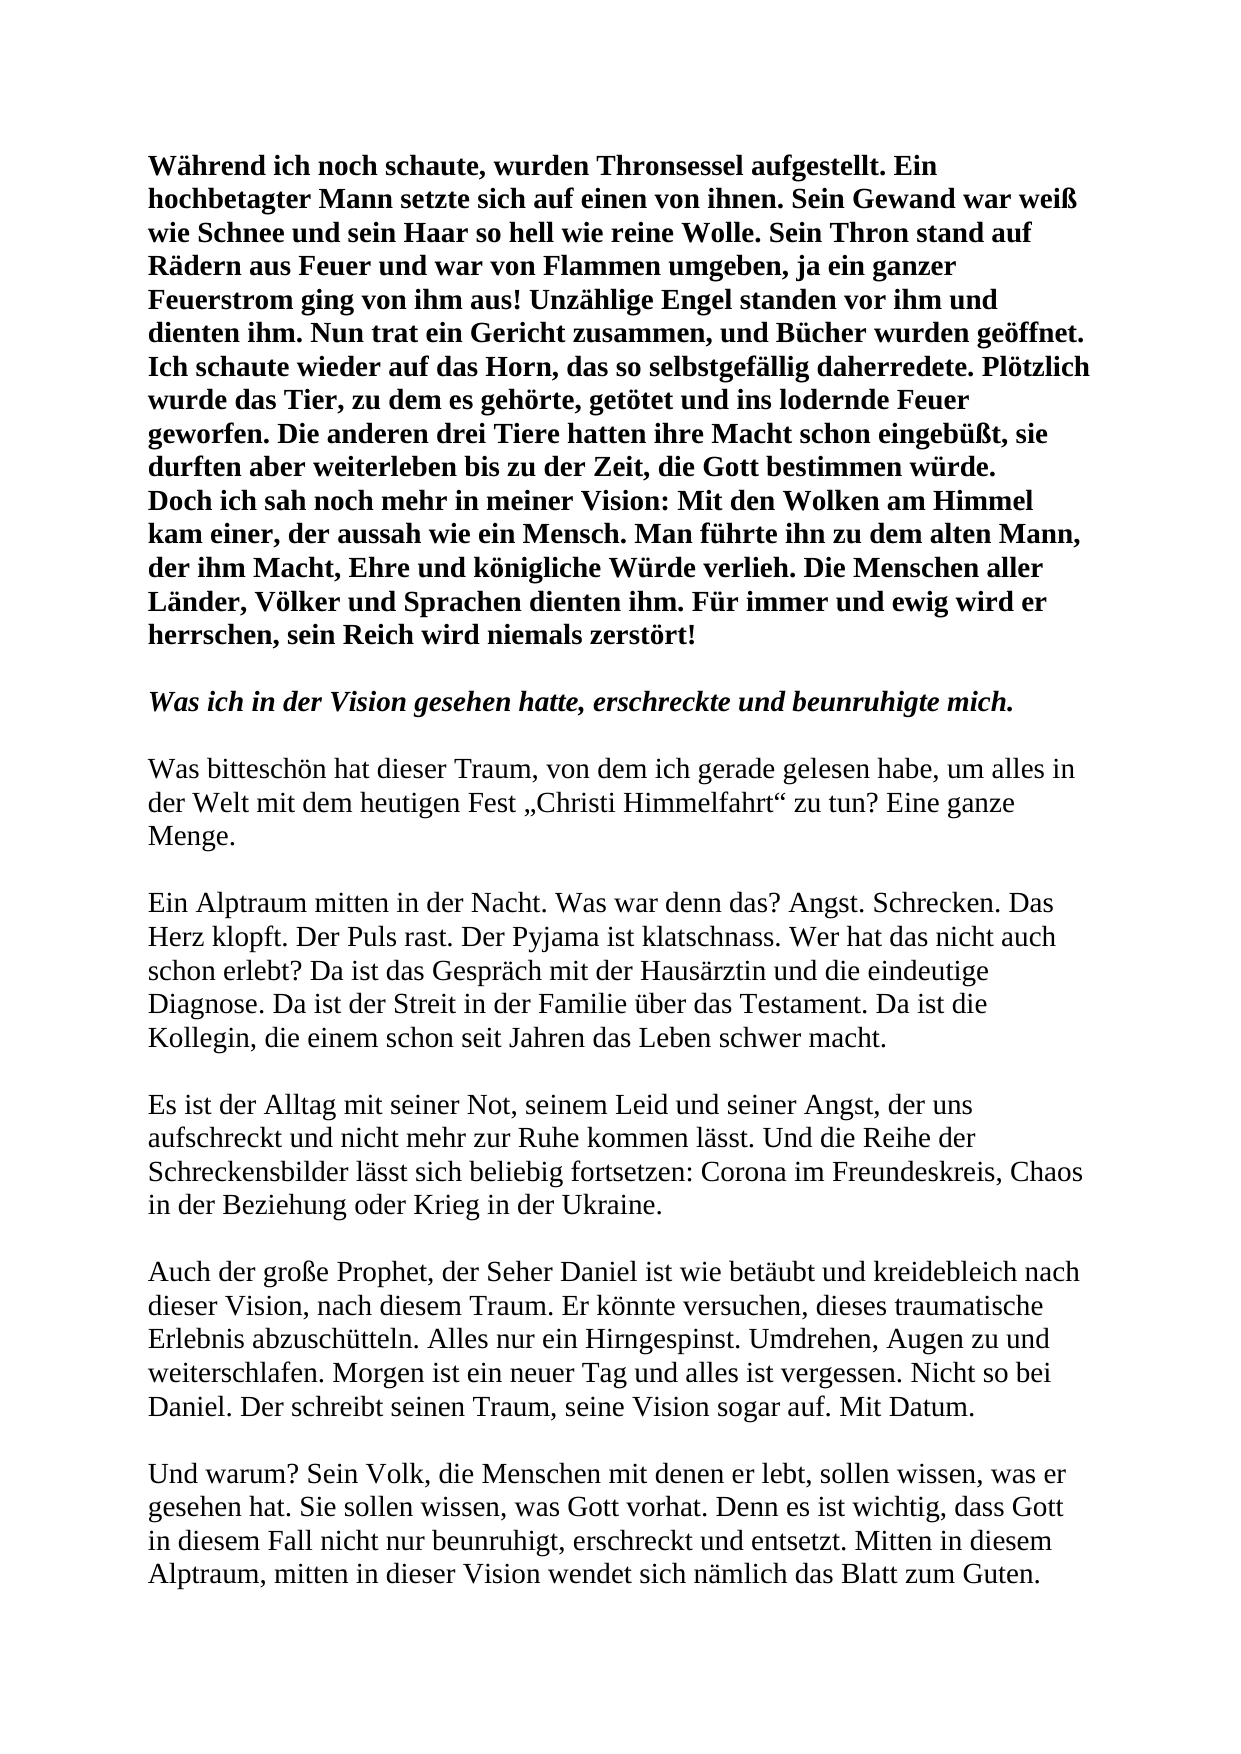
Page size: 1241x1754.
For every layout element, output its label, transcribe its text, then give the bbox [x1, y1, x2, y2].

text Während ich noch schaute, wurden Thronsessel aufgestellt. Ein hochbetagter Mann setzte sich auf einen von ihnen. Sein Gewand war weiß wie Schnee und sein Haar so hell wie reine Wolle. Sein Thron stand auf Rädern aus Feuer und war von Flammen umgeben, ja ein ganzer Feuerstrom ging von ihm aus! Unzählige Engel standen vor ihm und dienten ihm. Nun trat ein Gericht zusammen, und Bücher wurden geöffnet. [148, 148, 1093, 349]
text Doch ich sah noch mehr in meiner Vision: Mit den Wolken am Himmel kam einer, der aussah wie ein Mensch. Man führte ihn zu dem alten Mann, der ihm Macht, Ehre und königliche Würde verlieh. Die Menschen aller Länder, Völker und Sprachen dienten ihm. Für immer und ewig wird er herrschen, sein Reich wird niemals zerstört! [148, 483, 1093, 651]
text Was ich in der Vision gesehen hatte, erschreckte und beunruhigte mich. [148, 684, 1093, 718]
text Was bitteschön hat dieser Traum, von dem ich gerade gelesen habe, um alles in der Welt mit dem heutigen Fest „Christi Himmelfahrt“ zu tun? Eine ganze Menge. [148, 751, 1093, 852]
text Ein Alptraum mitten in der Nacht. Was war denn das? Angst. Schrecken. Das Herz klopft. Der Puls rast. Der Pyjama ist klatschnass. Wer hat das nicht auch schon erlebt? Da ist das Gespräch mit der Hausärztin und die eindeutige Diagnose. Da ist der Streit in der Familie über das Testament. Da ist die Kollegin, die einem schon seit Jahren das Leben schwer macht. [148, 886, 1093, 1053]
text Und warum? Sein Volk, die Menschen mit denen er lebt, sollen wissen, was er gesehen hat. Sie sollen wissen, was Gott vorhat. Denn es ist wichtig, dass Gott in diesem Fall nicht nur beunruhigt, erschreckt und entsetzt. Mitten in diesem Alptraum, mitten in dieser Vision wendet sich nämlich das Blatt zum Guten. [148, 1456, 1093, 1590]
text Auch der große Prophet, der Seher Daniel ist wie betäubt und kreidebleich nach dieser Vision, nach diesem Traum. Er könnte versuchen, dieses traumatische Erlebnis abzuschütteln. Alles nur ein Hirngespinst. Umdrehen, Augen zu und weiterschlafen. Morgen ist ein neuer Tag und alles ist vergessen. Nicht so bei Daniel. Der schreibt seinen Traum, seine Vision sogar auf. Mit Datum. [148, 1254, 1093, 1422]
text Es ist der Alltag mit seiner Not, seinem Leid und seiner Angst, der uns aufschreckt und nicht mehr zur Ruhe kommen lässt. Und die Reihe der Schreckensbilder lässt sich beliebig fortsetzen: Corona im Freundeskreis, Chaos in der Beziehung oder Krieg in der Ukraine. [148, 1087, 1093, 1221]
text Ich schaute wieder auf das Horn, das so selbstgefällig daherredete. Plötzlich wurde das Tier, zu dem es gehörte, getötet und ins lodernde Feuer geworfen. Die anderen drei Tiere hatten ihre Macht schon eingebüßt, sie durften aber weiterleben bis zu der Zeit, die Gott bestimmen würde. [148, 349, 1093, 483]
